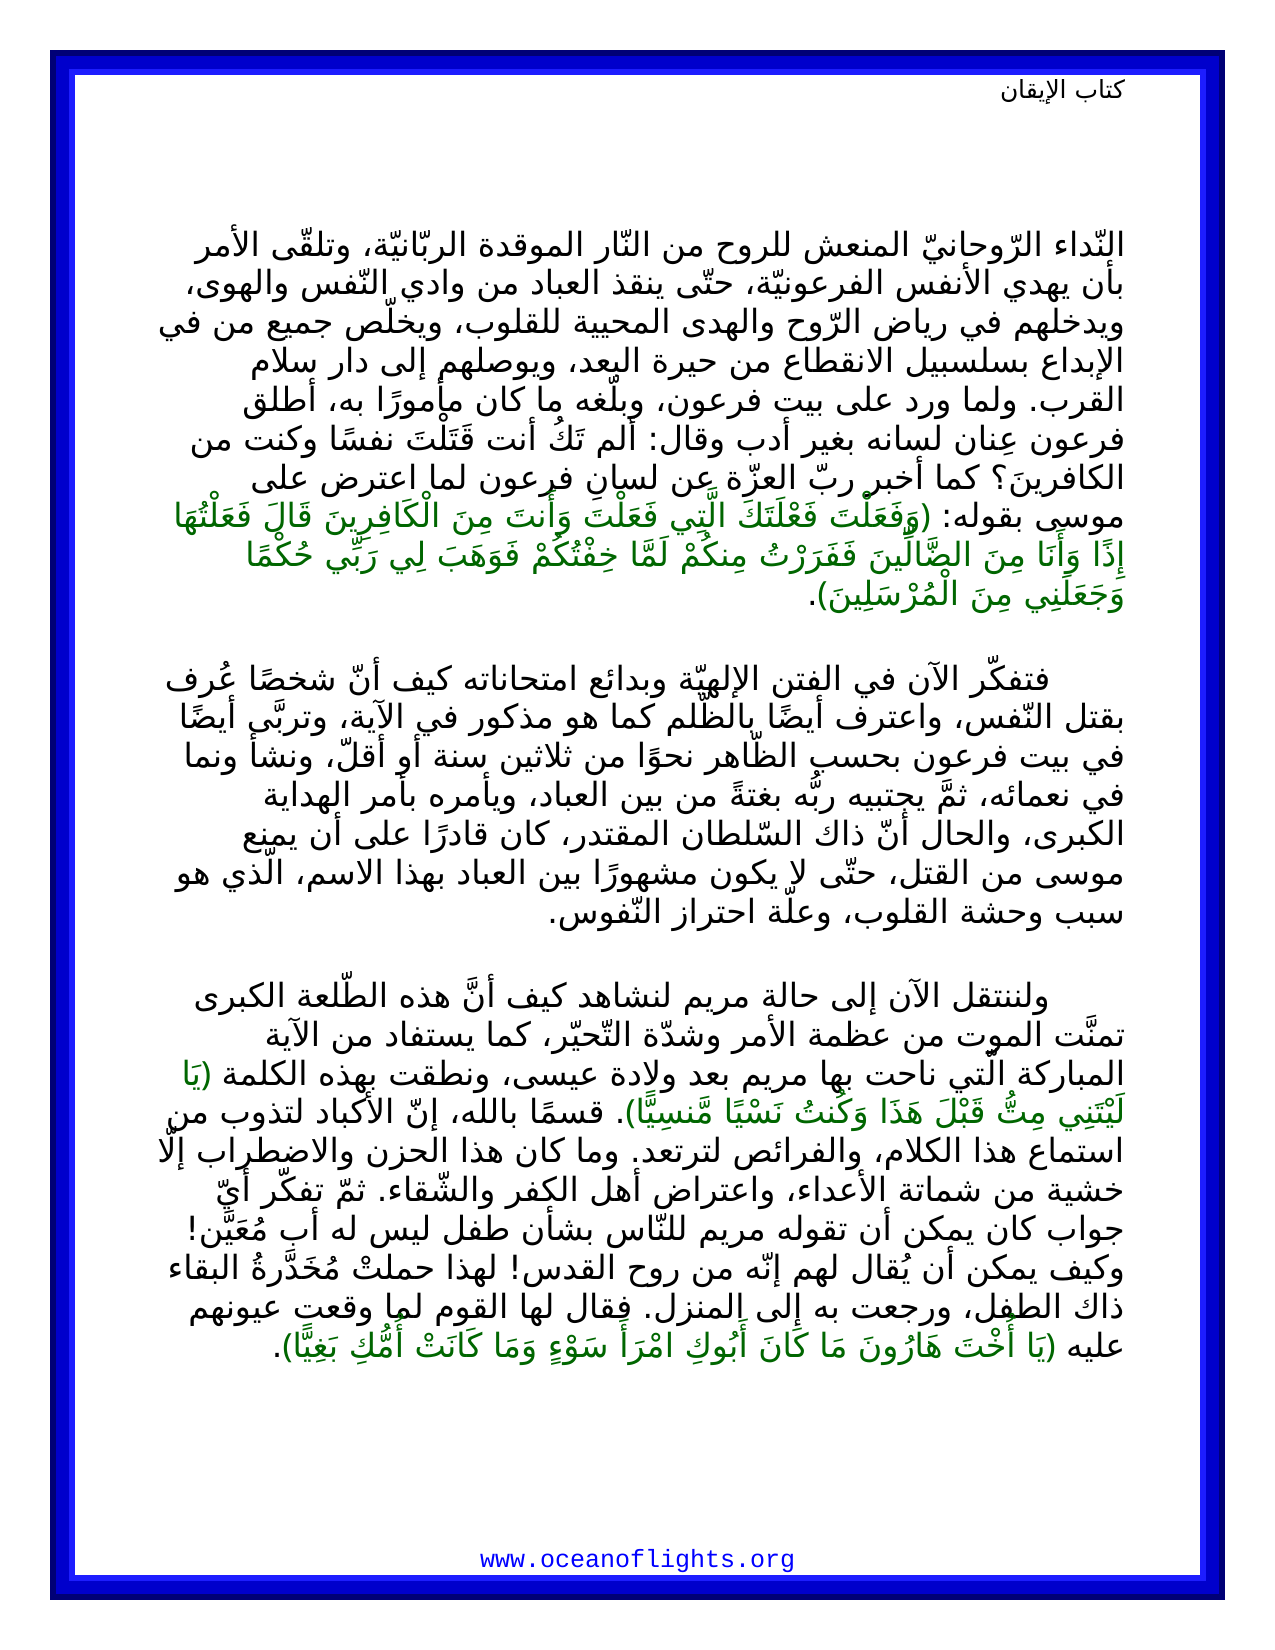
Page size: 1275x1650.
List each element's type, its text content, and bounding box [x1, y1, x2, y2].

text فتفكّر الآن في الفتن الإلهيّة وبدائع امتحاناته كيف أنّ شخصًا عُرف بقتل النّفس، واعترف أيضًا بالظّلم كما هو مذكور في الآية، وتربَّى أيضًا في بيت فرعون بحسب الظّاهر نحوًا من ثلاثين سنة أو أقلّ، ونشأ ونما في نعمائه، ثمَّ يجتبيه ربُّه بغتةً من بين العباد، ويأمره بأمر الهداية الكبرى، والحال أنّ ذاك السّلطان المقتدر، كان قادرًا على أن يمنع موسى من القتل، حتّى لا يكون مشهورًا بين العباد بهذا الاسم، الّذي هو سبب وحشة القلوب، وعلّة احتراز النّفوس. [150, 659, 1125, 931]
text ولننتقل الآن إلى حالة مريم لنشاهد كيف أنَّ هذه الطّلعة الكبرى تمنَّت الموت من عظمة الأمر وشدّة التّحيّر، كما يستفاد من الآية المباركة الّتي ناحت بها مريم بعد ولادة عيسى، ونطقت بهذه الكلمة ﴿يَا لَيْتَنِي مِتُّ قَبْلَ هَذَا وَكُنتُ نَسْيًا مَّنسِيًّا﴾. قسمًا بالله، إنّ الأكباد لتذوب من استماع هذا الكلام، والفرائص لترتعد. وما كان هذا الحزن والاضطراب إلّا خشية من شماتة الأعداء، واعتراض أهل الكفر والشّقاء. ثمّ تفكّر أيّ جواب كان يمكن أن تقوله مريم للنّاس بشأن طفل ليس له أب مُعَيَّن! وكيف يمكن أن يُقال لهم إنّه من روح القدس! لهذا حملتْ مُخَدَّرةُ البقاء ذاك الطفل، ورجعت به إلى المنزل. فقال لها القوم لما وقعت عيونهم عليه ﴿يَا أُخْتَ هَارُونَ مَا كَانَ أَبُوكِ امْرَأَ سَوْءٍ وَمَا كَانَتْ أُمُّكِ بَغِيًّا﴾. [150, 976, 1125, 1365]
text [150, 225, 1125, 613]
